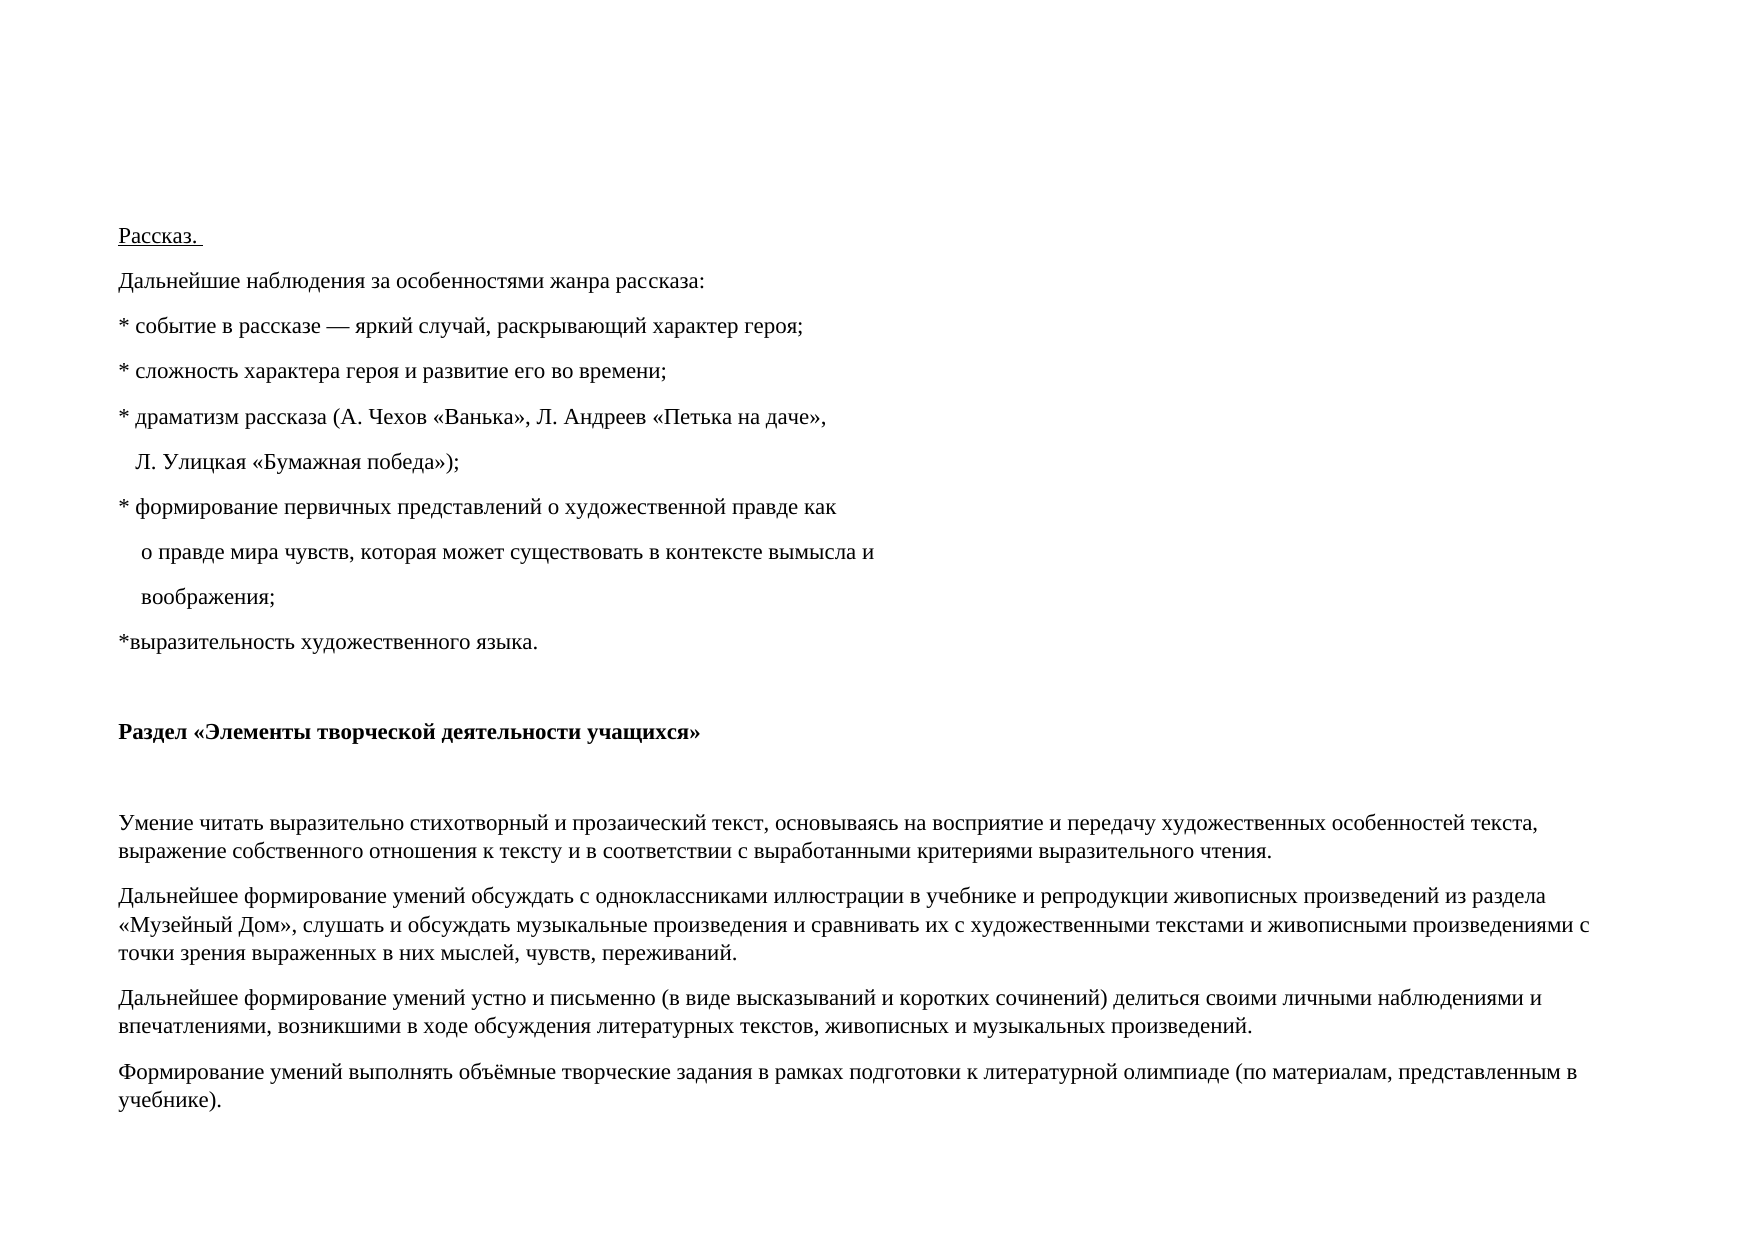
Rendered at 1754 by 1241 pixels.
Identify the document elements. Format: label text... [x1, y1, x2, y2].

text Раздел «Элементы творческой деятельности учащихся» [118, 718, 1636, 745]
text * событие в рассказе — яркий случай, раскрывающий характер героя; [118, 312, 1636, 339]
text Л. Улицкая «Бумажная победа»); [118, 448, 1636, 474]
text * формирование первичных представлений о художественной правде как [118, 493, 1636, 519]
text о правде мира чувств, которая может существовать в контексте вымысла и [118, 538, 1636, 564]
text Дальнейшие наблюдения за особенностями жанра рассказа: [118, 267, 1636, 294]
text воображения; [118, 583, 1636, 609]
text Формирование умений выполнять объёмные творческие задания в рамках подготовки к литературной олимпиаде (по материалам, представленным в учебнике). [118, 1058, 1636, 1112]
text Умение читать выразительно стихотворный и прозаический текст, основываясь на восприятие и передачу художественных особенностей текста, выражение собственного отношения к тексту и в соответствии с выработанными критериями выразительного чтения. [118, 809, 1636, 863]
text * драматизм рассказа (А. Чехов «Ванька», Л. Андреев «Петька на даче», [118, 403, 1636, 429]
text * сложность характера героя и развитие его во времени; [118, 358, 1636, 384]
text Рассказ. [118, 222, 1636, 249]
text Дальнейшее формирование умений обсуждать с одноклассниками иллюстрации в учебнике и репродукции живописных произведений из раздела «Музейный Дом», слушать и обсуждать музыкальные произведения и сравнивать их с художественными текстами и живописными произведениями с точки зрения выраженных в них мыслей, чувств, переживаний. [118, 882, 1636, 965]
text *выразительность художественного языка. [118, 628, 1636, 654]
text Дальнейшее формирование умений устно и письменно (в виде высказываний и коротких сочинений) делиться своими личными наблюдениями и впечатлениями, возникшими в ходе обсуждения литературных текстов, живописных и музыкальных произведений. [118, 984, 1636, 1039]
